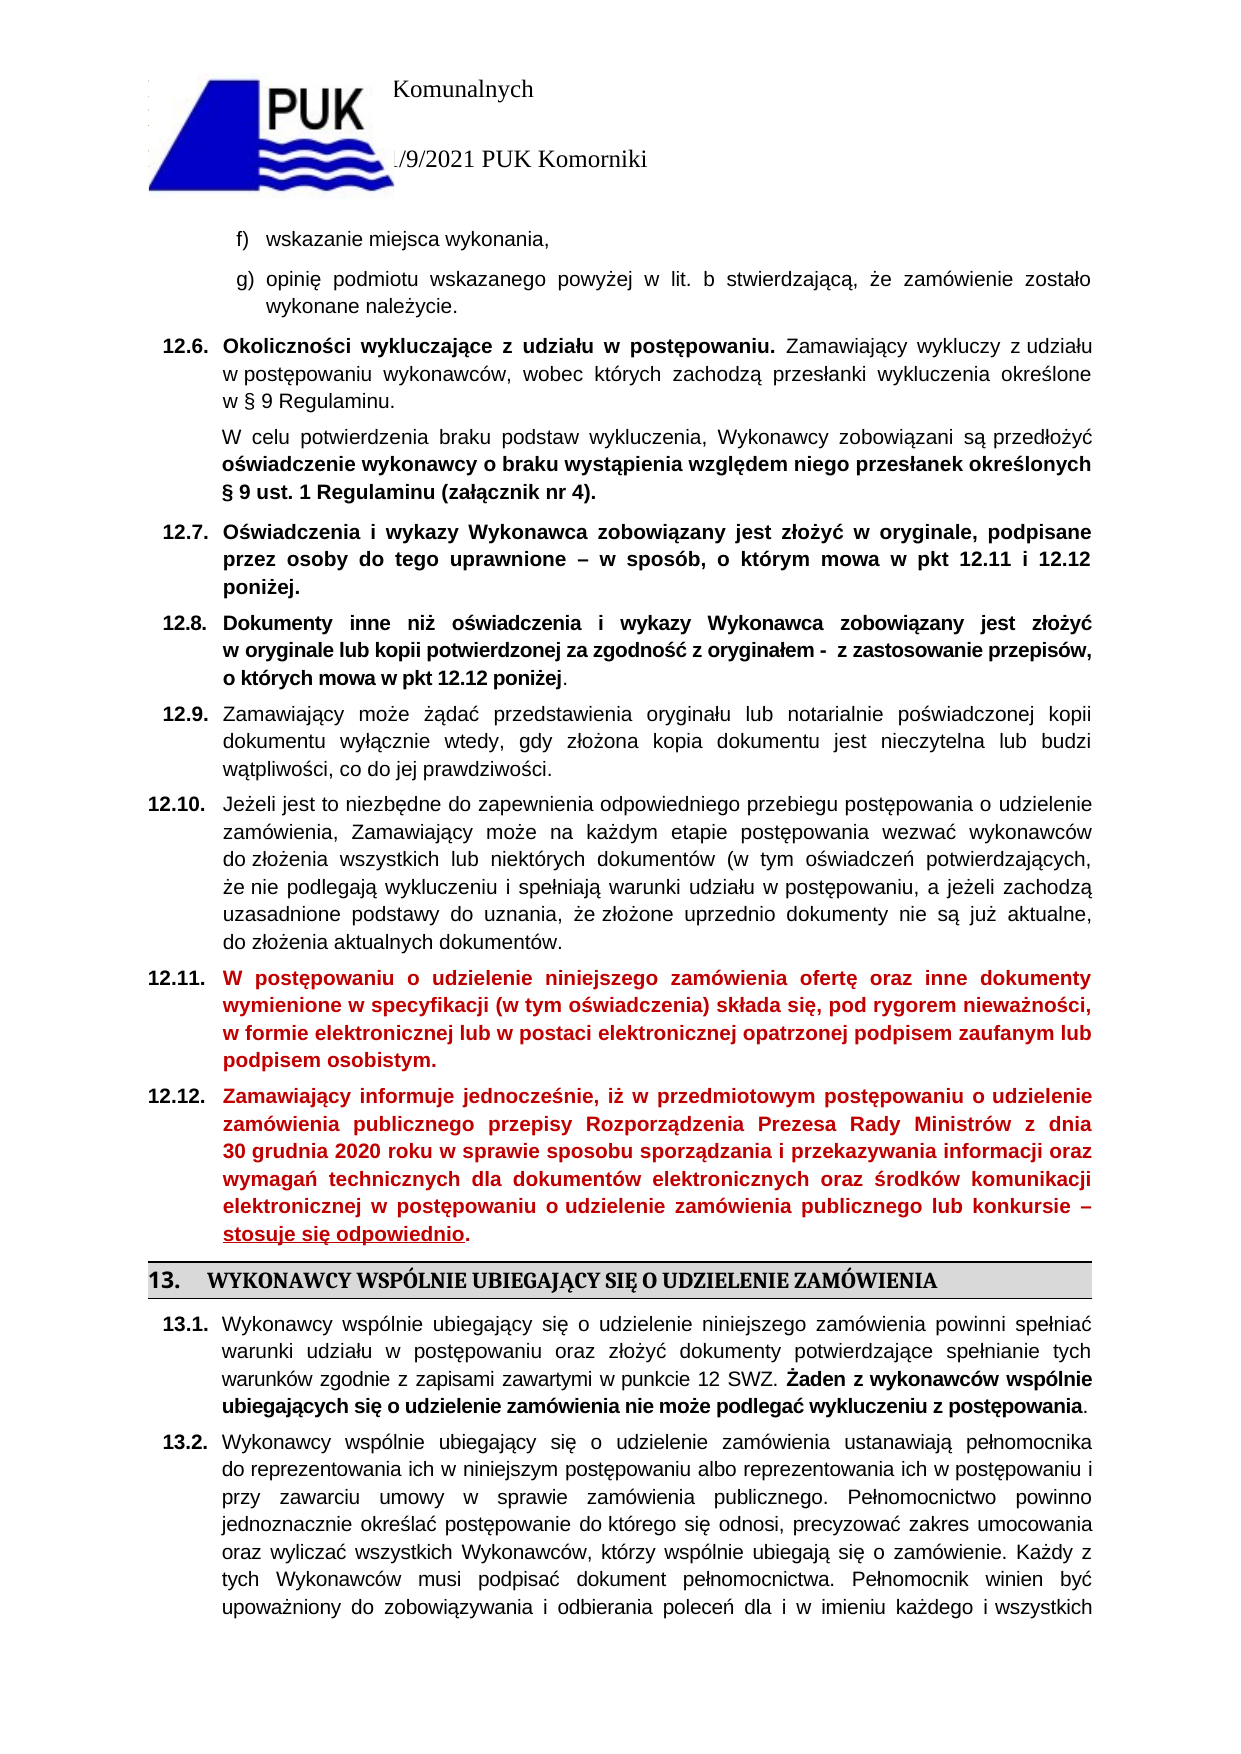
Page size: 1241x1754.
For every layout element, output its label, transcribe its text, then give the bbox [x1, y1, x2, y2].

list Dokumenty inne niż oświadczenia i wykazy Wykonawca zobowiązany jest złożyć w oryginale lub kopii potwierdzonej za zgodność z oryginałem - z zastosowanie przepisów, o których mowa w pkt 12.12 poniżej. [162, 611, 1092, 689]
subtitle WYKONAWCY WSPÓLNIE UBIEGAJĄCY SIĘ O UDZIELENIE ZAMÓWIENIA [148, 1263, 1092, 1298]
list W postępowaniu o udzielenie niniejszego zamówienia ofertę oraz inne dokumenty wymienione w specyfikacji (w tym oświadczenia) składa się, pod rygorem nieważności, w formie elektronicznej lub w postaci elektronicznej opatrzonej podpisem zaufanym lub podpisem osobistym. [148, 966, 1092, 1072]
list Okoliczności wykluczające z udziału w postępowaniu. Zamawiający wykluczy z udziału w postępowaniu wykonawców, wobec których zachodzą przesłanki wykluczenia określone w § 9 Regulaminu. [162, 334, 1092, 413]
list Oświadczenia i wykazy Wykonawca zobowiązany jest złożyć w oryginale, podpisane przez osoby do tego uprawnione – w sposób, o którym mowa w pkt 12.11 i 12.12 poniżej. [162, 520, 1092, 599]
text W celu potwierdzenia braku podstaw wykluczenia, Wykonawcy zobowiązani są przedłożyć oświadczenie wykonawcy o braku wystąpienia względem niego przesłanek określonych § 9 ust. 1 Regulaminu (załącznik nr 4). [222, 425, 1092, 504]
list opinię podmiotu wskazanego powyżej w lit. b stwierdzającą, że zamówienie zostało wykonane należycie. [236, 266, 1092, 318]
list Zamawiający może żądać przedstawienia oryginału lub notarialnie poświadczonej kopii dokumentu wyłącznie wtedy, gdy złożona kopia dokumentu jest nieczytelna lub budzi wątpliwości, co do jej prawdziwości. [162, 701, 1092, 780]
list Wykonawcy wspólnie ubiegający się o udzielenie niniejszego zamówienia powinni spełniać warunki udziału w postępowaniu oraz złożyć dokumenty potwierdzające spełnianie tych warunków zgodnie z zapisami zawartymi w punkcie 12 SWZ. Żaden z wykonawców wspólnie ubiegających się o udzielenie zamówienia nie może podlegać wykluczeniu z postępowania. [162, 1311, 1092, 1418]
list Jeżeli jest to niezbędne do zapewnienia odpowiedniego przebiegu postępowania o udzielenie zamówienia, Zamawiający może na każdym etapie postępowania wezwać wykonawców do złożenia wszystkich lub niektórych dokumentów (w tym oświadczeń potwierdzających, że nie podlegają wykluczeniu i spełniają warunki udziału w postępowaniu, a jeżeli zachodzą uzasadnione podstawy do uznania, że złożone uprzednio dokumenty nie są już aktualne, do złożenia aktualnych dokumentów. [148, 792, 1092, 954]
picture [147, 73, 395, 209]
list wskazanie miejsca wykonania, [236, 226, 1092, 250]
list Zamawiający informuje jednocześnie, iż w przedmiotowym postępowaniu o udzielenie zamówienia publicznego przepisy Rozporządzenia Prezesa Rady Ministrów z dnia 30 grudnia 2020 roku w sprawie sposobu sporządzania i przekazywania informacji oraz wymagań technicznych dla dokumentów elektronicznych oraz środków komunikacji elektronicznej w postępowaniu o udzielenie zamówienia publicznego lub konkursie – stosuje się odpowiednio. [148, 1084, 1092, 1245]
